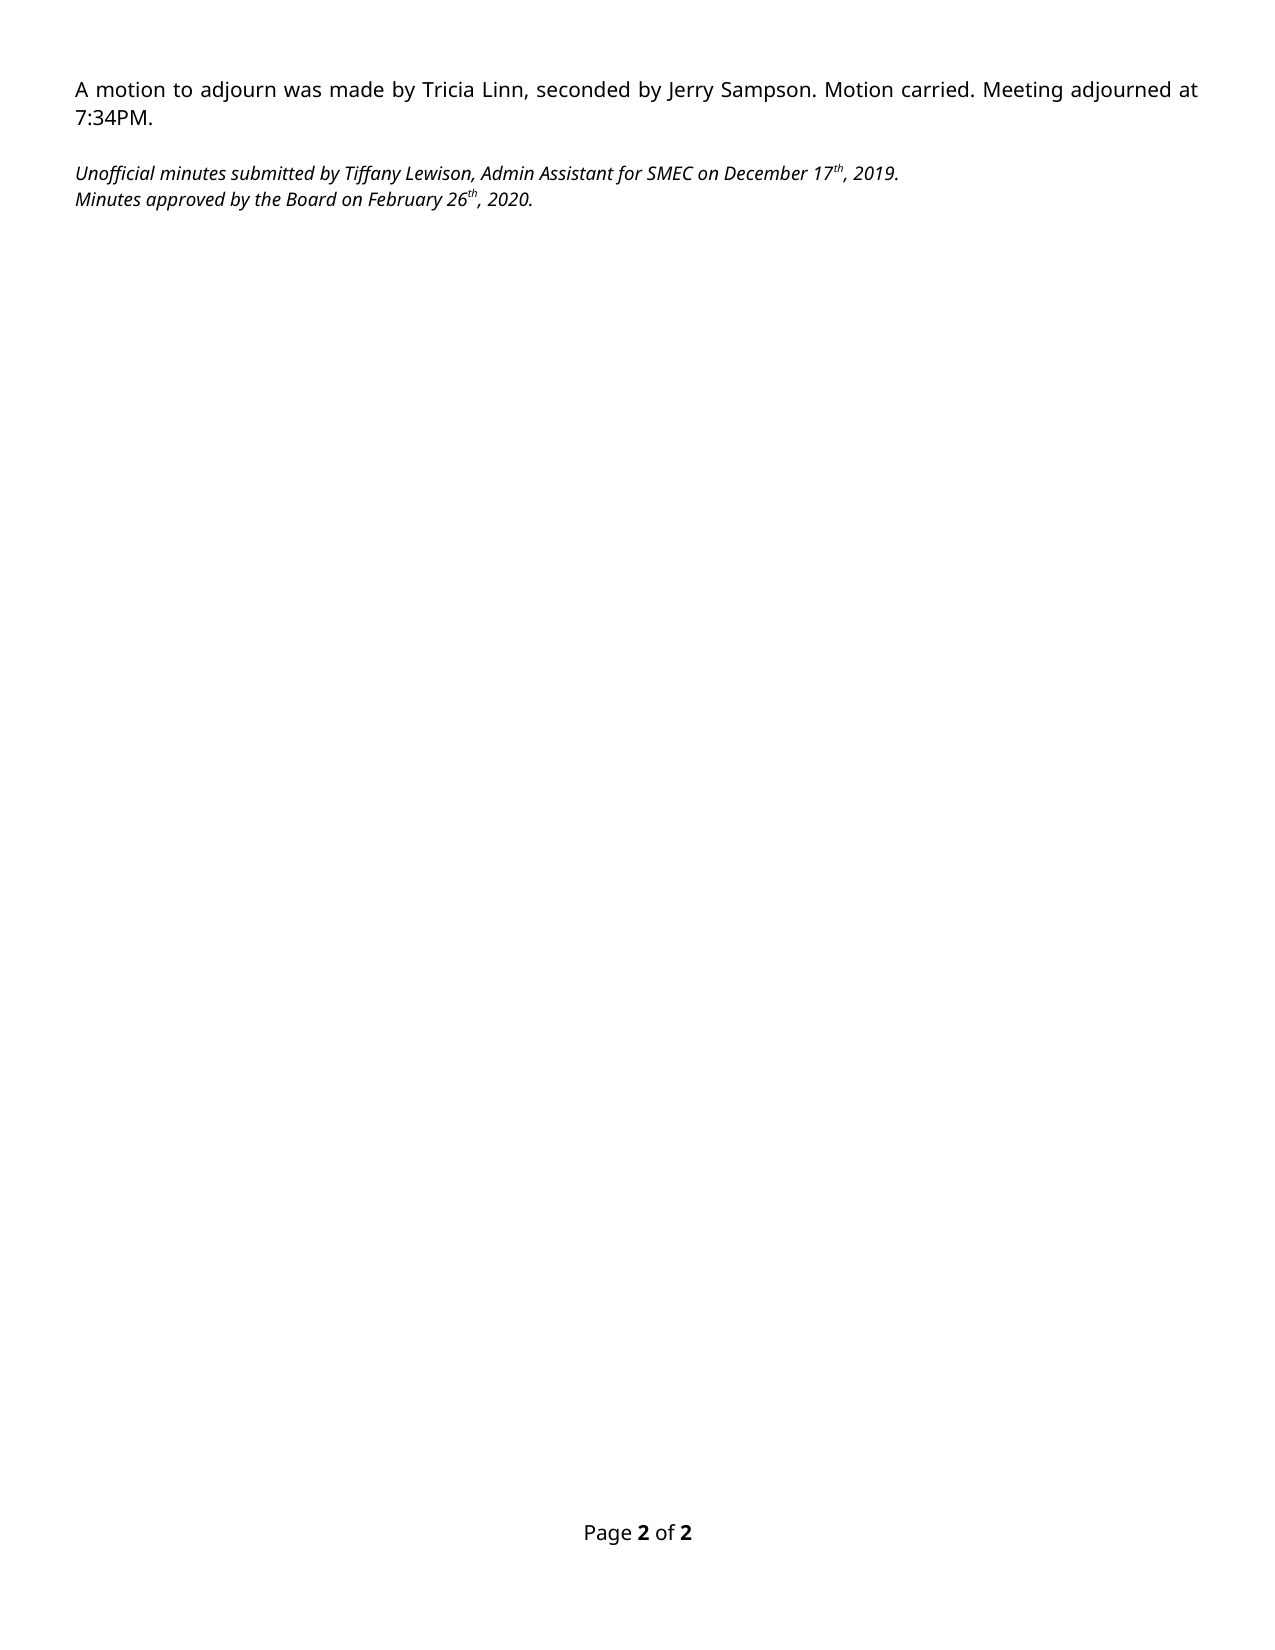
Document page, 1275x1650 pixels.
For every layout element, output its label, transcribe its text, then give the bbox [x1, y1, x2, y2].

text Unofficial minutes submitted by Tiffany Lewison, Admin Assistant for SMEC on December 17th, 2019. [75, 160, 1200, 186]
text A motion to adjourn was made by Tricia Linn, seconded by Jerry Sampson. Motion carried. Meeting adjourned at 7:34PM. [75, 75, 1200, 132]
text Minutes approved by the Board on February 26th, 2020. [75, 186, 1200, 211]
